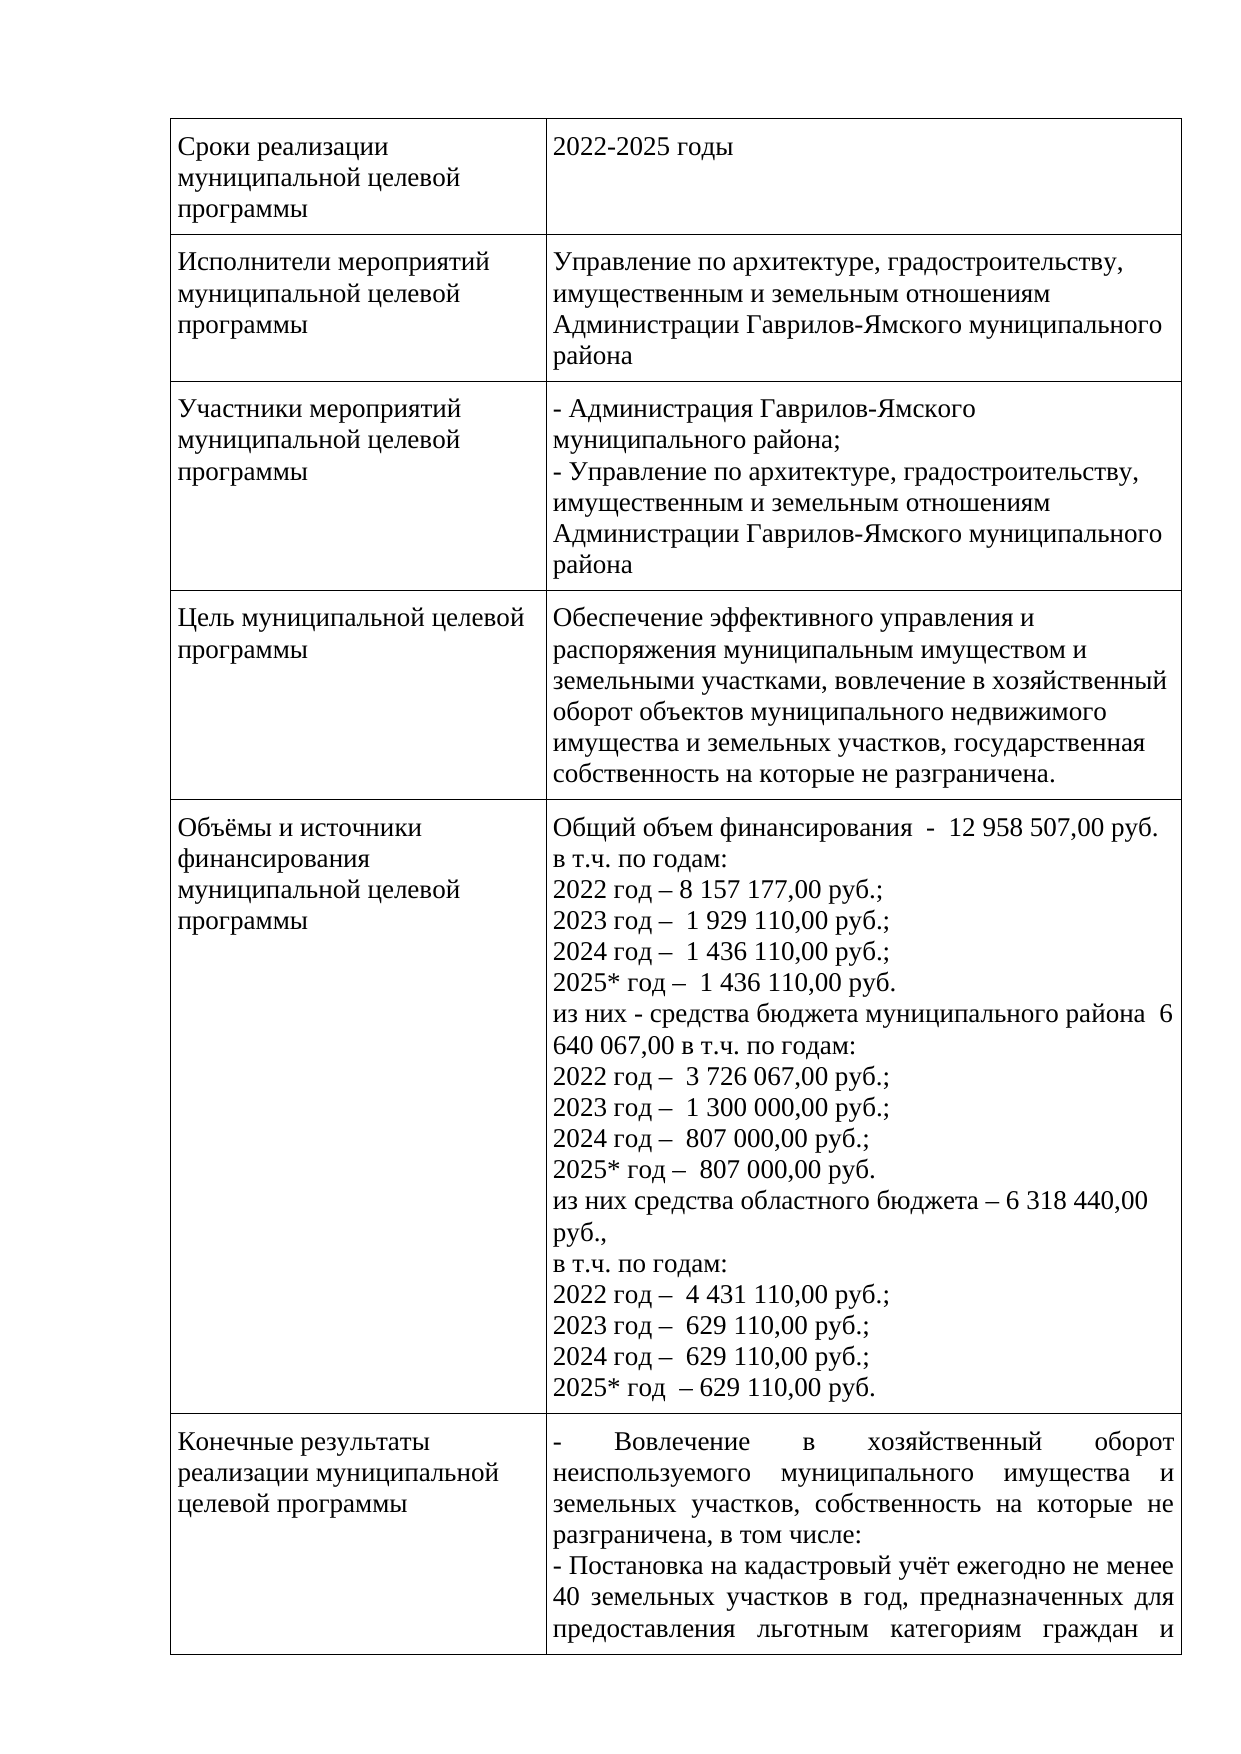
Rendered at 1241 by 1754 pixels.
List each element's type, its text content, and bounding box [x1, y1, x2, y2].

table_cell Объёмы и источники финансирования муниципальной целевой программы [171, 800, 546, 1413]
table_cell 2022-2025 годы [547, 119, 1181, 234]
table_cell Управление по архитектуре, градостроительству, имущественным и земельным отношениям Администрации Гаврилов-Ямского муниципального района [547, 235, 1181, 381]
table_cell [171, 1414, 546, 1653]
table_cell - Администрация Гаврилов-Ямского муниципального района; - Управление по архитектуре, градостроительству, имущественным и земельным отношениям Администрации Гаврилов-Ямского муниципального района [547, 382, 1181, 590]
table_cell Цель муниципальной целевой программы [171, 591, 546, 799]
table_cell Участники мероприятий муниципальной целевой программы [171, 382, 546, 590]
table_cell Общий объем финансирования - 12 958 507,00 руб. в т.ч. по годам: 2022 год – 8 157 177,00 руб.; 2023 год – 1 929 110,00 руб.; 2024 год – 1 436 110,00 руб.; 2025* год – 1 436 110,00 руб. из них - средства бюджета муниципального района 6 640 067,00 в т.ч. по годам: 2022 год – 3 726 067,00 руб.; 2023 год – 1 300 000,00 руб.; 2024 год – 807 000,00 руб.; 2025* год – 807 000,00 руб. из них средства областного бюджета – 6 318 440,00 руб., в т.ч. по годам: 2022 год – 4 431 110,00 руб.; 2023 год – 629 110,00 руб.; 2024 год – 629 110,00 руб.; 2025* год – 629 110,00 руб. [547, 800, 1181, 1413]
table_cell Обеспечение эффективного управления и распоряжения муниципальным имуществом и земельными участками, вовлечение в хозяйственный оборот объектов муниципального недвижимого имущества и земельных участков, государственная собственность на которые не разграничена. [547, 591, 1181, 799]
table_cell Исполнители мероприятий муниципальной целевой программы [171, 235, 546, 381]
table_cell Сроки реализации муниципальной целевой программы [171, 119, 546, 234]
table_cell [547, 1414, 1181, 1653]
